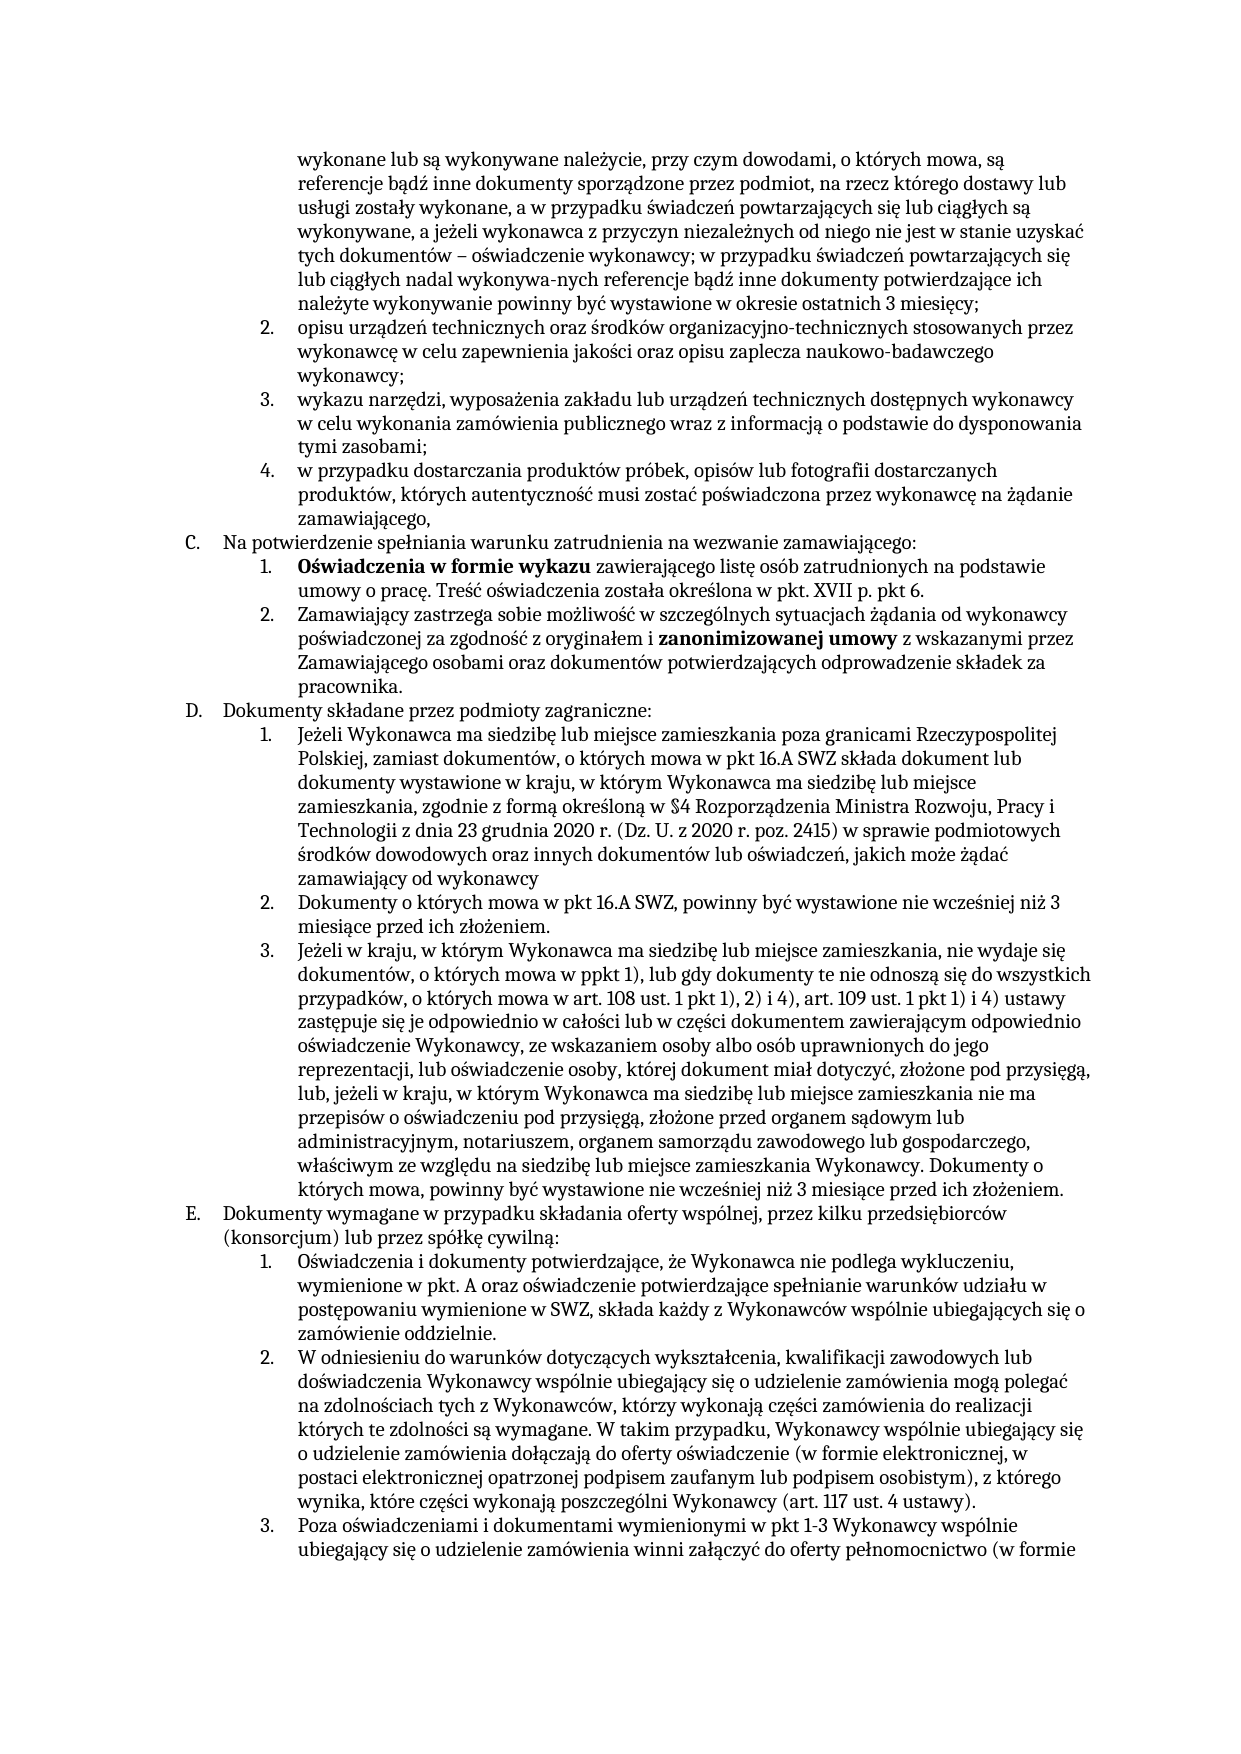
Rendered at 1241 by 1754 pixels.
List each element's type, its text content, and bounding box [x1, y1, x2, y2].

list Jeżeli Wykonawca ma siedzibę lub miejsce zamieszkania poza granicami Rzeczypospolitej Polskiej, zamiast dokumentów, o których mowa w pkt 16.A SWZ składa dokument lub dokumenty wystawione w kraju, w którym Wykonawca ma siedzibę lub miejsce zamieszkania, zgodnie z formą określoną w §4 Rozporządzenia Ministra Rozwoju, Pracy i Technologii z dnia 23 grudnia 2020 r. (Dz. U. z 2020 r. poz. 2415) w sprawie podmiotowych środków dowodowych oraz innych dokumentów lub oświadczeń, jakich może żądać zamawiający od wykonawcy [260, 723, 1093, 890]
list w przypadku dostarczania produktów próbek, opisów lub fotografii dostarczanych produktów, których autentyczność musi zostać poświadczona przez wykonawcę na żądanie zamawiającego, [260, 459, 1093, 531]
list Oświadczenia w formie wykazu zawierającego listę osób zatrudnionych na podstawie umowy o pracę. Treść oświadczenia została określona w pkt. XVII p. pkt 6. [260, 555, 1093, 603]
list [260, 1513, 1093, 1561]
list Dokumenty składane przez podmioty zagraniczne: [185, 699, 1093, 723]
list Dokumenty wymagane w przypadku składania oferty wspólnej, przez kilku przedsiębiorców (konsorcjum) lub przez spółkę cywilną: [185, 1202, 1093, 1250]
list W odniesieniu do warunków dotyczących wykształcenia, kwalifikacji zawodowych lub doświadczenia Wykonawcy wspólnie ubiegający się o udzielenie zamówienia mogą polegać na zdolnościach tych z Wykonawców, którzy wykonają części zamówienia do realizacji których te zdolności są wymagane. W takim przypadku, Wykonawcy wspólnie ubiegający się o udzielenie zamówienia dołączają do oferty oświadczenie (w formie elektronicznej, w postaci elektronicznej opatrzonej podpisem zaufanym lub podpisem osobistym), z którego wynika, które części wykonają poszczególni Wykonawcy (art. 117 ust. 4 ustawy). [260, 1346, 1093, 1513]
list wykazu narzędzi, wyposażenia zakładu lub urządzeń technicznych dostępnych wykonawcy w celu wykonania zamówienia publicznego wraz z informacją o podstawie do dysponowania tymi zasobami; [260, 387, 1093, 459]
list opisu urządzeń technicznych oraz środków organizacyjno-technicznych stosowanych przez wykonawcę w celu zapewnienia jakości oraz opisu zaplecza naukowo-badawczego wykonawcy; [260, 315, 1093, 387]
list Na potwierdzenie spełniania warunku zatrudnienia na wezwanie zamawiającego: [185, 531, 1093, 555]
list Jeżeli w kraju, w którym Wykonawca ma siedzibę lub miejsce zamieszkania, nie wydaje się dokumentów, o których mowa w ppkt 1), lub gdy dokumenty te nie odnoszą się do wszystkich przypadków, o których mowa w art. 108 ust. 1 pkt 1), 2) i 4), art. 109 ust. 1 pkt 1) i 4) ustawy zastępuje się je odpowiednio w całości lub w części dokumentem zawierającym odpowiednio oświadczenie Wykonawcy, ze wskazaniem osoby albo osób uprawnionych do jego reprezentacji, lub oświadczenie osoby, której dokument miał dotyczyć, złożone pod przysięgą, lub, jeżeli w kraju, w którym Wykonawca ma siedzibę lub miejsce zamieszkania nie ma przepisów o oświadczeniu pod przysięgą, złożone przed organem sądowym lub administracyjnym, notariuszem, organem samorządu zawodowego lub gospodarczego, właściwym ze względu na siedzibę lub miejsce zamieszkania Wykonawcy. Dokumenty o których mowa, powinny być wystawione nie wcześniej niż 3 miesiące przed ich złożeniem. [260, 938, 1093, 1202]
list Dokumenty o których mowa w pkt 16.A SWZ, powinny być wystawione nie wcześniej niż 3 miesiące przed ich złożeniem. [260, 890, 1093, 938]
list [260, 148, 1093, 315]
list Zamawiający zastrzega sobie możliwość w szczególnych sytuacjach żądania od wykonawcy poświadczonej za zgodność z oryginałem i zanonimizowanej umowy z wskazanymi przez Zamawiającego osobami oraz dokumentów potwierdzających odprowadzenie składek za pracownika. [260, 603, 1093, 699]
list Oświadczenia i dokumenty potwierdzające, że Wykonawca nie podlega wykluczeniu, wymienione w pkt. A oraz oświadczenie potwierdzające spełnianie warunków udziału w postępowaniu wymienione w SWZ, składa każdy z Wykonawców wspólnie ubiegających się o zamówienie oddzielnie. [260, 1250, 1093, 1346]
